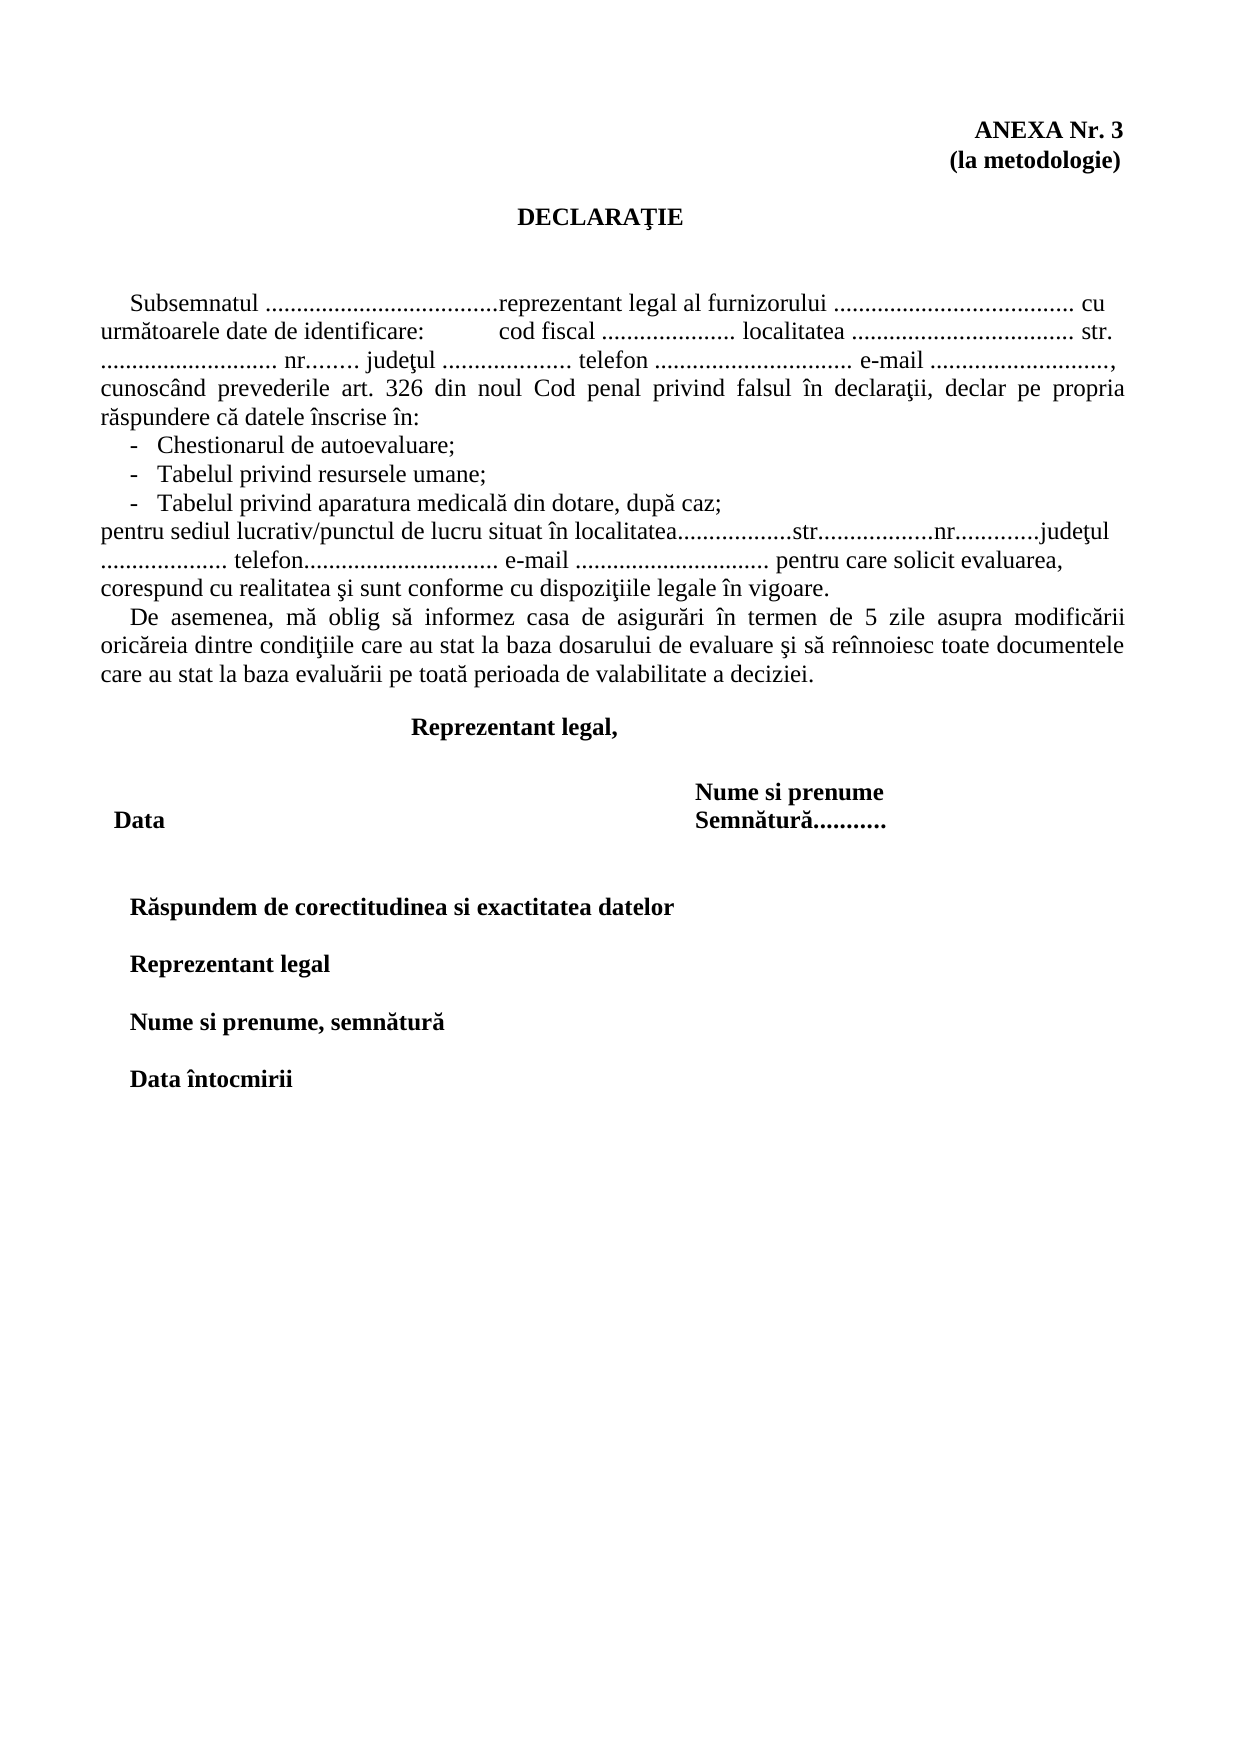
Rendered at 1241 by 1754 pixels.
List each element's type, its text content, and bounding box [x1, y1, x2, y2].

subtitle Nume si prenume Semnătură [695, 778, 887, 834]
list Chestionarul de autoevaluare; [100, 431, 1126, 459]
subtitle ANEXA Nr. 3 [974, 115, 1125, 144]
list Tabelul privind resursele umane; [100, 459, 1126, 488]
subtitle Nume si prenume, semnătură [100, 984, 1126, 1042]
text De asemenea, mă oblig să informez casa de asigurări în termen de 5 zile asupra modificării oricăreia dintre condiţiile care au stat la baza dosarului de evaluare şi să reînnoiesc toate documentele care au stat la baza evaluării pe toată perioada de valabilitate a deciziei. [100, 602, 1126, 688]
text pentru sediul lucrativ/punctul de lucru situat în localitatea str nr judeţul [100, 517, 1126, 545]
text nr judeţul telefon e-mail , [100, 345, 1126, 374]
subtitle Reprezentant legal, [411, 716, 1126, 741]
text următoarele date de identificare: cod fiscal localitatea str. [100, 317, 1126, 345]
subtitle DECLARAŢIE [261, 205, 1126, 230]
text telefon e-mail pentru care solicit evaluarea, [100, 545, 1126, 574]
text corespund cu realitatea şi sunt conforme cu dispoziţiile legale în vigoare. [100, 574, 1126, 602]
list Tabelul privind aparatura medicală din dotare, după caz; [100, 488, 1126, 517]
text Data [113, 809, 165, 834]
text cunoscând prevederile art. 326 din noul Cod penal privind falsul în declaraţii, declar pe propria răspundere că datele înscrise în: [100, 374, 1126, 431]
text (la metodologie) [949, 144, 1125, 174]
subtitle Reprezentant legal [100, 927, 1126, 984]
text Subsemnatul reprezentant legal al furnizorului cu [100, 288, 1126, 317]
subtitle Data întocmirii [100, 1068, 293, 1093]
subtitle Răspundem de corectitudinea si exactitatea datelor [100, 869, 1126, 927]
